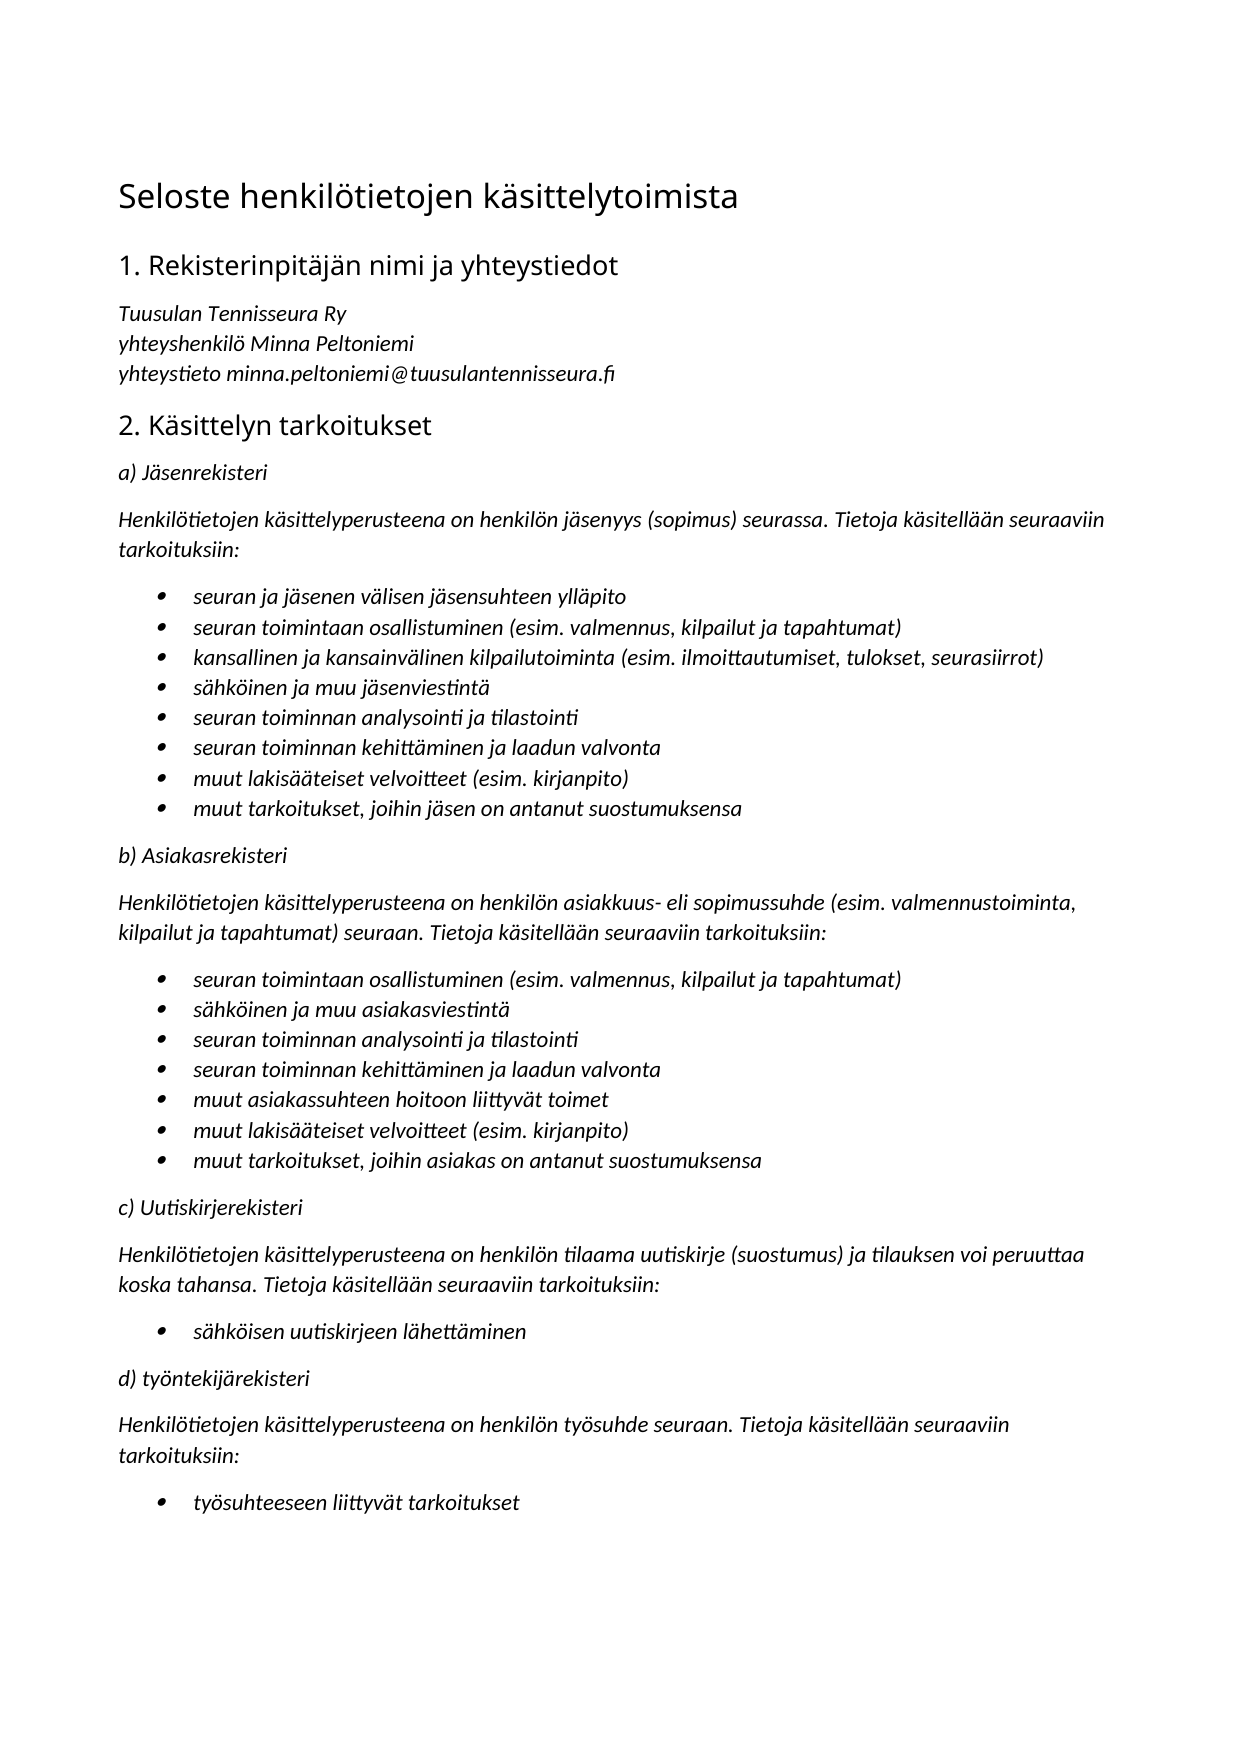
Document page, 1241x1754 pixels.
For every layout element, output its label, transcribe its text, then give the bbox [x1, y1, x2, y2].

list työsuhteeseen liittyvät tarkoitukset [156, 1488, 1122, 1516]
text c) Uutiskirjerekisteri [118, 1193, 1122, 1221]
list seuran toiminnan kehittäminen ja laadun valvonta [156, 733, 1122, 761]
list sähköinen ja muu asiakasviestintä [156, 995, 1122, 1023]
subtitle Seloste henkilötietojen käsittelytoimista [118, 173, 1122, 218]
list muut asiakassuhteen hoitoon liittyvät toimet [156, 1086, 1122, 1113]
list seuran toiminnan kehittäminen ja laadun valvonta [156, 1055, 1122, 1083]
list kansallinen ja kansainvälinen kilpailutoiminta (esim. ilmoittautumiset, tulokset, seurasiirrot) [156, 643, 1122, 671]
list seuran toiminnan analysointi ja tilastointi [156, 703, 1122, 731]
list seuran toimintaan osallistuminen (esim. valmennus, kilpailut ja tapahtumat) [156, 965, 1122, 993]
text d) työntekijärekisteri [118, 1364, 1122, 1392]
text Henkilötietojen käsittelyperusteena on henkilön asiakkuus- eli sopimussuhde (esim. valmennustoiminta, kilpailut ja tapahtumat) seuraan. Tietoja käsitellään seuraaviin tarkoituksiin: [118, 888, 1122, 946]
list muut tarkoitukset, joihin jäsen on antanut suostumuksensa [156, 794, 1122, 822]
subtitle 2. Käsittelyn tarkoitukset [118, 406, 1122, 443]
subtitle 1. Rekisterinpitäjän nimi ja yhteystiedot [118, 247, 1122, 283]
list sähköinen ja muu jäsenviestintä [156, 673, 1122, 701]
list muut tarkoitukset, joihin asiakas on antanut suostumuksensa [156, 1146, 1122, 1174]
text Henkilötietojen käsittelyperusteena on henkilön tilaama uutiskirje (suostumus) ja tilauksen voi peruuttaa koska tahansa. Tietoja käsitellään seuraaviin tarkoituksiin: [118, 1240, 1122, 1298]
list seuran ja jäsenen välisen jäsensuhteen ylläpito [156, 582, 1122, 610]
text Henkilötietojen käsittelyperusteena on henkilön jäsenyys (sopimus) seurassa. Tietoja käsitellään seuraaviin tarkoituksiin: [118, 505, 1122, 563]
list seuran toiminnan analysointi ja tilastointi [156, 1025, 1122, 1053]
list seuran toimintaan osallistuminen (esim. valmennus, kilpailut ja tapahtumat) [156, 613, 1122, 641]
text a) Jäsenrekisteri [118, 458, 1122, 486]
list muut lakisääteiset velvoitteet (esim. kirjanpito) [156, 764, 1122, 792]
list sähköisen uutiskirjeen lähettäminen [156, 1317, 1122, 1345]
text b) Asiakasrekisteri [118, 841, 1122, 869]
text Tuusulan Tennisseura Ry yhteyshenkilö Minna Peltoniemi yhteystieto minna.peltoniemi@tuusulantennisseura.fi [118, 299, 1122, 387]
text Henkilötietojen käsittelyperusteena on henkilön työsuhde seuraan. Tietoja käsitellään seuraaviin tarkoituksiin: [118, 1411, 1122, 1469]
list muut lakisääteiset velvoitteet (esim. kirjanpito) [156, 1116, 1122, 1144]
